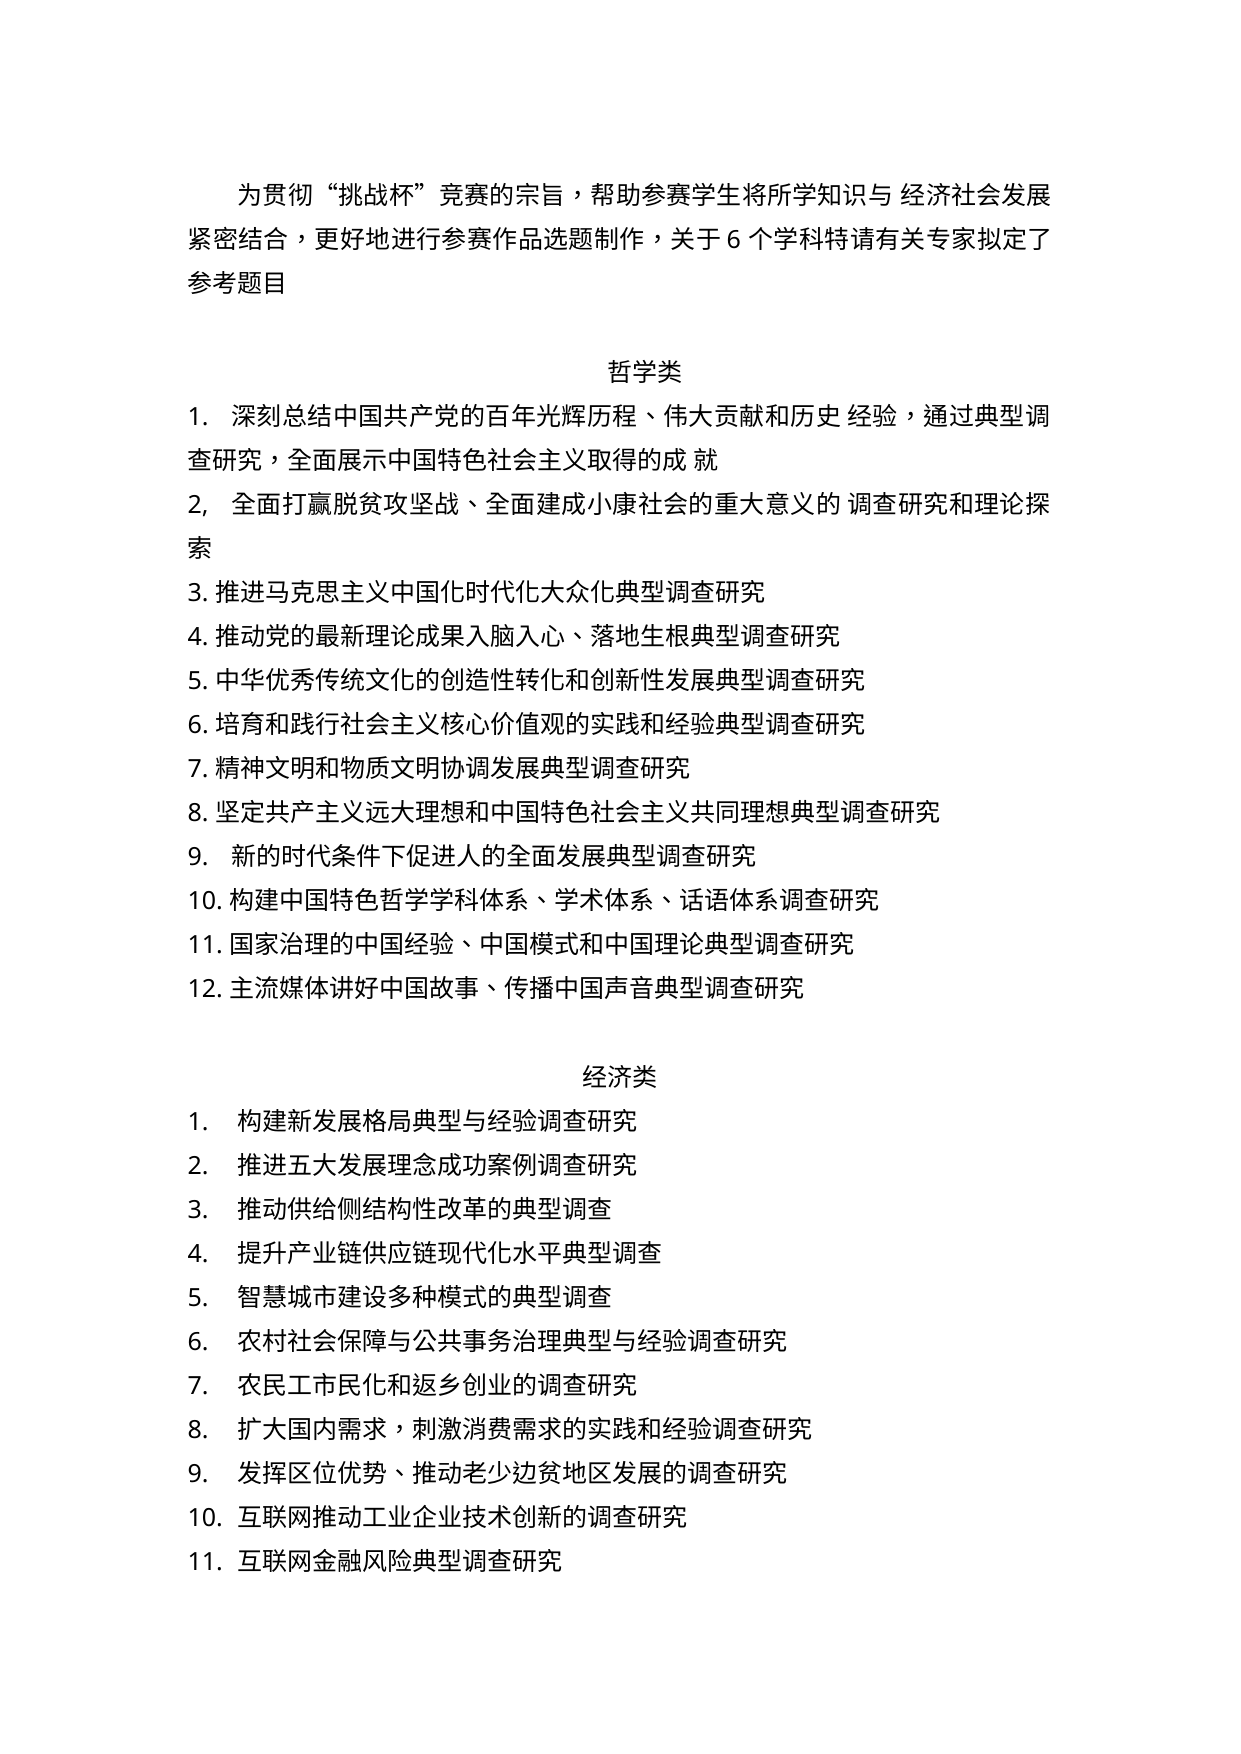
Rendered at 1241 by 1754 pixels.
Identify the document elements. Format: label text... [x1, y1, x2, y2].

list 智慧城市建设多种模式的典型调查 [187, 1273, 1053, 1318]
text 6. 培育和践行社会主义核心价值观的实践和经验典型调查研究 [187, 701, 1053, 745]
text 5. 中华优秀传统文化的创造性转化和创新性发展典型调查研究 [187, 657, 1053, 701]
list 构建新发展格局典型与经验调查研究 [187, 1097, 1053, 1141]
text 2, 全面打赢脱贫攻坚战、全面建成小康社会的重大意义的 调查研究和理论探索 [187, 480, 1053, 568]
text 10. 构建中国特色哲学学科体系、学术体系、话语体系调查研究 [187, 877, 1053, 921]
text 4. 推动党的最新理论成果入脑入心、落地生根典型调查研究 [187, 613, 1053, 657]
text 哲学类 [187, 348, 1053, 392]
text 12. 主流媒体讲好中国故事、传播中国声音典型调查研究 [187, 965, 1053, 1009]
text 为贯彻“挑战杯”竞赛的宗旨，帮助参赛学生将所学知识与 经济社会发展紧密结合，更好地进行参赛作品选题制作，关于6 个学科特请有关专家拟定了参考题目 [187, 172, 1053, 304]
list 互联网推动工业企业技术创新的调查研究 [187, 1494, 1053, 1538]
text 1. 深刻总结中国共产党的百年光辉历程、伟大贡献和历史 经验，通过典型调查研究，全面展示中国特色社会主义取得的成 就 [187, 392, 1053, 480]
text 3. 推进马克思主义中国化时代化大众化典型调查研究 [187, 568, 1053, 613]
text 8. 坚定共产主义远大理想和中国特色社会主义共同理想典型调查研究 [187, 789, 1053, 833]
list 推进五大发展理念成功案例调查研究 [187, 1141, 1053, 1185]
list 发挥区位优势、推动老少边贫地区发展的调查研究 [187, 1450, 1053, 1494]
list 农村社会保障与公共事务治理典型与经验调查研究 [187, 1318, 1053, 1362]
text 经济类 [187, 1053, 1053, 1097]
list 推动供给侧结构性改革的典型调查 [187, 1185, 1053, 1229]
text 7. 精神文明和物质文明协调发展典型调查研究 [187, 745, 1053, 789]
text 9. 新的时代条件下促进人的全面发展典型调查研究 [187, 833, 1053, 877]
list 互联网金融风险典型调查研究 [187, 1538, 1053, 1582]
list 扩大国内需求，刺激消费需求的实践和经验调查研究 [187, 1406, 1053, 1450]
list 农民工市民化和返乡创业的调查研究 [187, 1362, 1053, 1406]
text 11. 国家治理的中国经验、中国模式和中国理论典型调查研究 [187, 921, 1053, 965]
list 提升产业链供应链现代化水平典型调查 [187, 1229, 1053, 1273]
